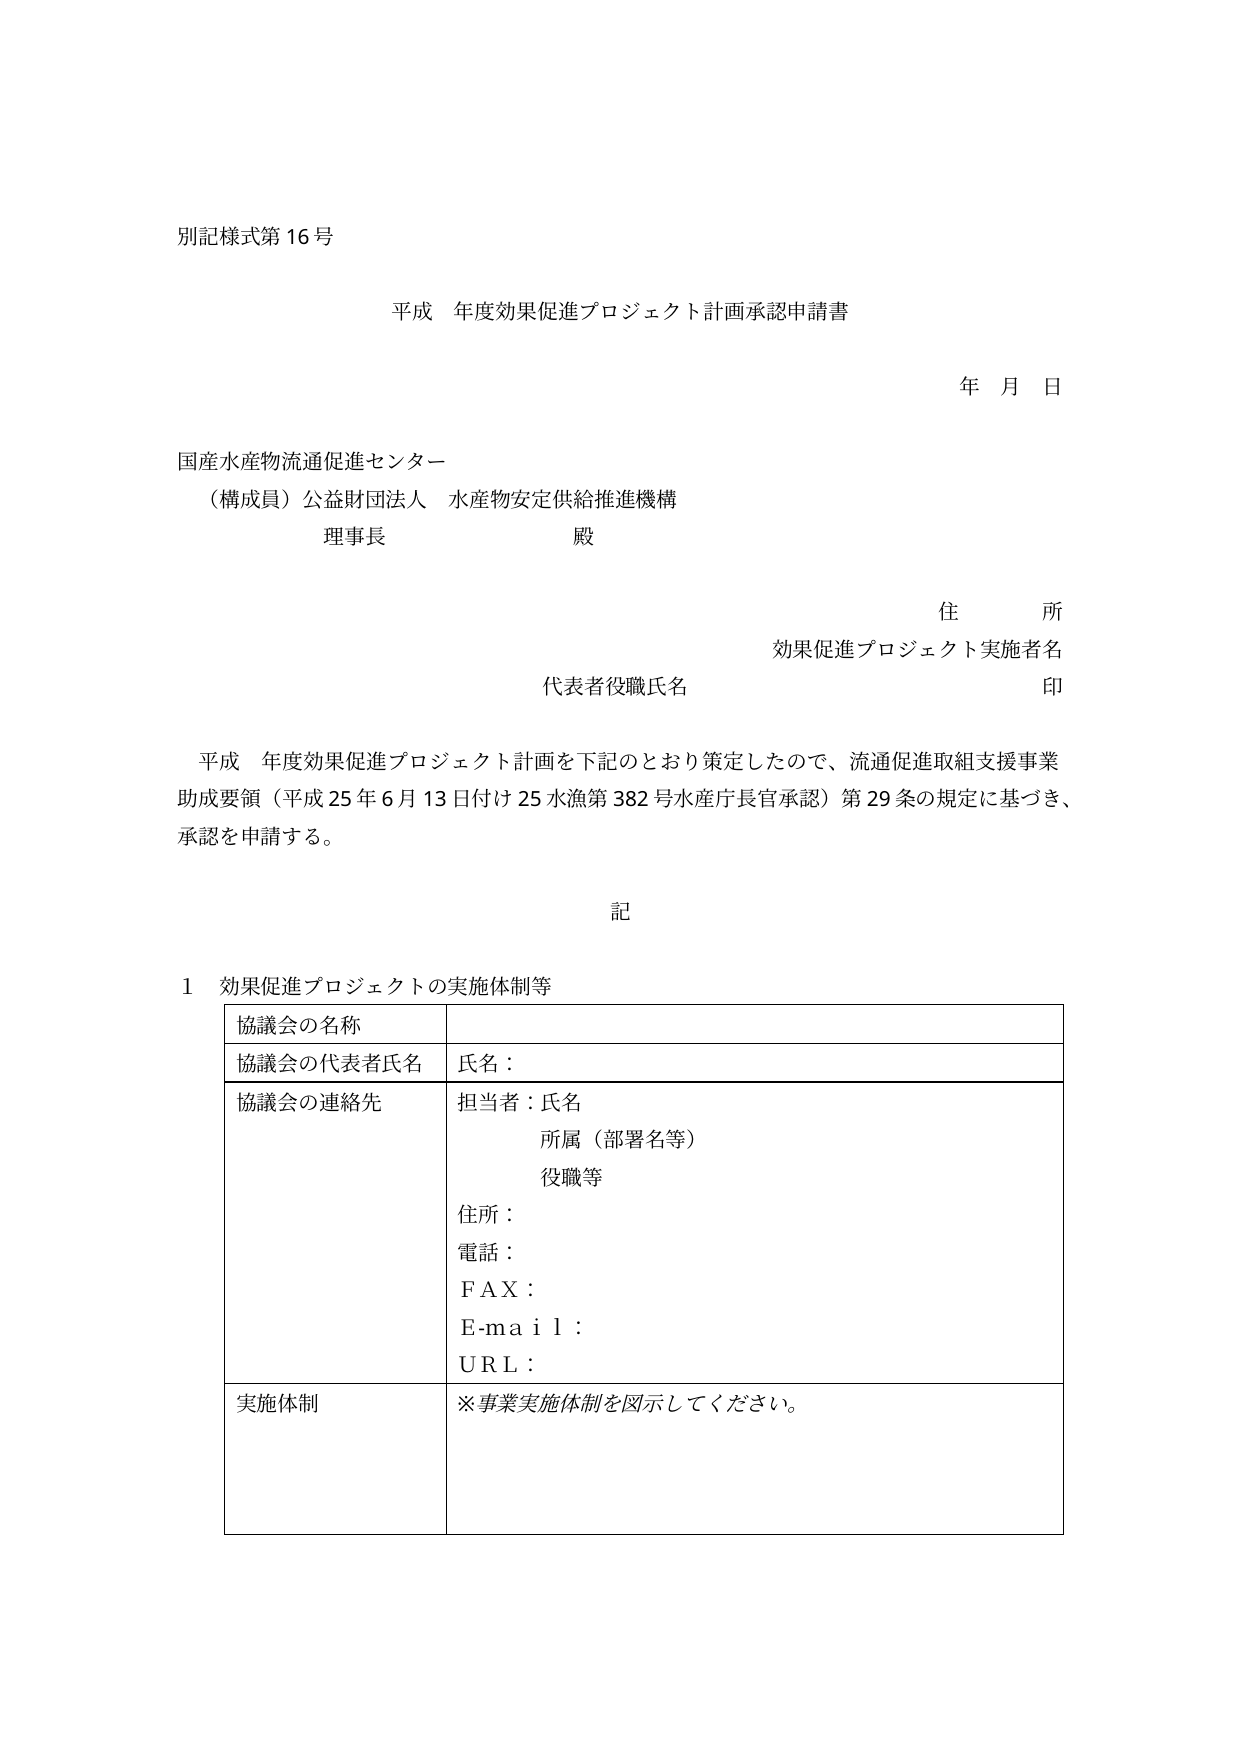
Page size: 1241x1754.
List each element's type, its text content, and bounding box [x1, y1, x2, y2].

text １ 効果促進プロジェクトの実施体制等 [177, 967, 1063, 1004]
text 代表者役職氏名 印 [177, 667, 1063, 704]
table_cell ※事業実施体制を図示してください。 [447, 1384, 1063, 1533]
text 平成 年度効果促進プロジェクト計画承認申請書 [177, 292, 1063, 329]
table_cell 実施体制 [225, 1384, 446, 1533]
text （構成員）公益財団法人 水産物安定供給推進機構 [177, 479, 976, 517]
text 効果促進プロジェクト実施者名 [177, 629, 1063, 667]
table_header [447, 1005, 1063, 1043]
text 理事長 殿 [177, 517, 1063, 554]
text 住 所 [177, 592, 1063, 629]
text 平成 年度効果促進プロジェクト計画を下記のとおり策定したので、流通促進取組支援事業助成要領（平成25年6月13日付け25水漁第382号水産庁長官承認）第29条の規定に基づき、承認を申請する。 [177, 742, 1063, 854]
text 別記様式第16号 [177, 217, 1063, 254]
text 年 月 日 [177, 367, 1063, 404]
subtitle 記 [177, 892, 1063, 929]
table_cell 氏名： [447, 1044, 1063, 1081]
text 国産水産物流通促進センター [177, 442, 976, 479]
table_cell 協議会の代表者氏名 [225, 1044, 446, 1081]
table_cell 担当者：氏名 所属（部署名等） 役職等 住所： 電話： ＦＡＸ： Ｅ-ｍａｉｌ： ＵＲＬ： [447, 1083, 1063, 1382]
table_cell 協議会の連絡先 [225, 1083, 446, 1382]
table_header 協議会の名称 [225, 1005, 446, 1043]
